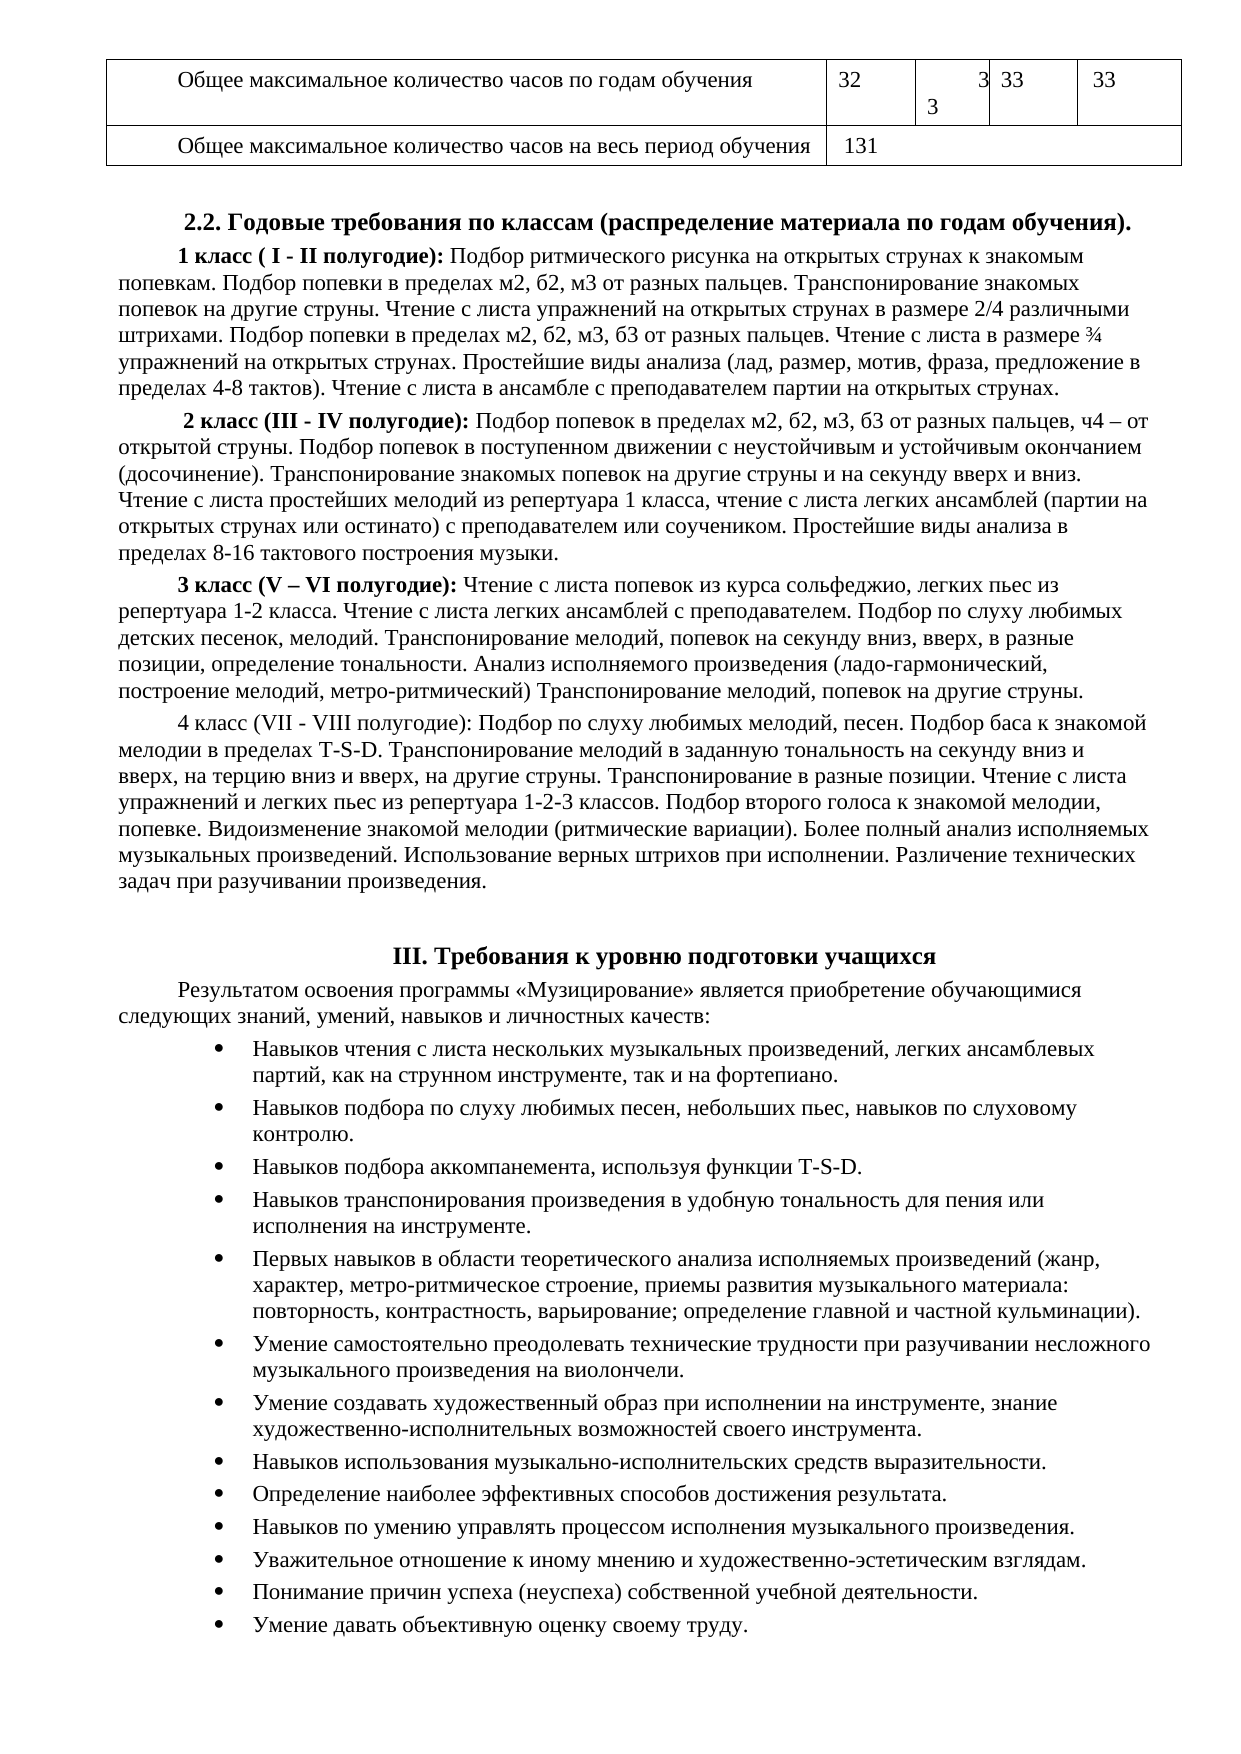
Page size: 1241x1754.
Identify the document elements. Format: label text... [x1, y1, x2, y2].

table_cell 33 [916, 60, 989, 125]
list Умение давать объективную оценку своему труду. [215, 1611, 1152, 1637]
list Навыков использования музыкально-исполнительских средств выразительности. [215, 1448, 1152, 1474]
list Уважительное отношение к иному мнению и художественно-эстетическим взглядам. [215, 1546, 1152, 1572]
text III. Требования к уровню подготовки учащихся [118, 941, 1152, 970]
list Понимание причин успеха (неуспеха) собственной учебной деятельности. [215, 1578, 1152, 1605]
list Навыков подбора по слуху любимых песен, небольших пьес, навыков по слуховому контролю. [215, 1094, 1152, 1147]
list Умение самостоятельно преодолевать технические трудности при разучивании несложного музыкального произведения на виолончели. [215, 1330, 1152, 1383]
text 2.2. Годовые требования по классам (распределение материала по годам обучения). [118, 207, 1152, 236]
table_cell 131 [827, 126, 1181, 165]
list Навыков чтения с листа нескольких музыкальных произведений, легких ансамблевых партий, как на струнном инструменте, так и на фортепиано. [215, 1035, 1152, 1088]
list Навыков по умению управлять процессом исполнения музыкального произведения. [215, 1513, 1152, 1539]
list Умение создавать художественный образ при исполнении на инструменте, знание художественно-исполнительных возможностей своего инструмента. [215, 1389, 1152, 1442]
table_cell 33 [990, 60, 1077, 125]
text Результатом освоения программы «Музицирование» является приобретение обучающимися следующих знаний, умений, навыков и личностных качеств: [118, 976, 1152, 1029]
text 2 класс (III - IV полугодие): Подбор попевок в пределах м2, б2, м3, б3 от разных пальцев, ч4 – от открытой струны. Подбор попевок в поступенном движении с неустойчивым и устойчивым окончанием (досочинение). Транспонирование знакомых попевок на другие струны и на секунду вверх и вниз. Чтение с листа простейших мелодий из репертуара 1 класса, чтение с листа легких ансамблей (партии на открытых струнах или остинато) с преподавателем или соучеником. Простейшие виды анализа в пределах 8-16 тактового построения музыки. [118, 407, 1152, 565]
text 1 класс ( I - II полугодие): Подбор ритмического рисунка на открытых струнах к знакомым попевкам. Подбор попевки в пределах м2, б2, м3 от разных пальцев. Транспонирование знакомых попевок на другие струны. Чтение с листа упражнений на открытых струнах в размере 2/4 различными штрихами. Подбор попевки в пределах м2, б2, м3, б3 от разных пальцев. Чтение с листа в размере ¾ упражнений на открытых струнах. Простейшие виды анализа (лад, размер, мотив, фраза, предложение в пределах 4-8 тактов). Чтение с листа в ансамбле с преподавателем партии на открытых струнах. [118, 242, 1152, 401]
list Навыков подбора аккомпанемента, используя функции T-S-D. [215, 1153, 1152, 1179]
table_cell 32 [827, 60, 915, 125]
text 4 класс (VII - VIII полугодие): Подбор по слуху любимых мелодий, песен. Подбор баса к знакомой мелодии в пределах T-S-D. Транспонирование мелодий в заданную тональность на секунду вниз и вверх, на терцию вниз и вверх, на другие струны. Транспонирование в разные позиции. Чтение с листа упражнений и легких пьес из репертуара 1-2-3 классов. Подбор второго голоса к знакомой мелодии, попевке. Видоизменение знакомой мелодии (ритмические вариации). Более полный анализ исполняемых музыкальных произведений. Использование верных штрихов при исполнении. Различение технических задач при разучивании произведения. [118, 709, 1152, 894]
text 3 класс (V – VI полугодие): Чтение с листа попевок из курса сольфеджио, легких пьес из репертуара 1-2 класса. Чтение с листа легких ансамблей с преподавателем. Подбор по слуху любимых детских песенок, мелодий. Транспонирование мелодий, попевок на секунду вниз, вверх, в разные позиции, определение тональности. Анализ исполняемого произведения (ладо-гармонический, построение мелодий, метро-ритмический) Транспонирование мелодий, попевок на другие струны. [118, 571, 1152, 703]
table_cell Общее максимальное количество часов по годам обучения [107, 60, 826, 125]
table_cell Общее максимальное количество часов на весь период обучения [107, 126, 826, 165]
list Определение наиболее эффективных способов достижения результата. [215, 1481, 1152, 1507]
table_cell 33 [1078, 60, 1181, 125]
list Первых навыков в области теоретического анализа исполняемых произведений (жанр, характер, метро-ритмическое строение, приемы развития музыкального материала: повторность, контрастность, варьирование; определение главной и частной кульминации). [215, 1245, 1152, 1324]
list Навыков транспонирования произведения в удобную тональность для пения или исполнения на инструменте. [215, 1186, 1152, 1238]
